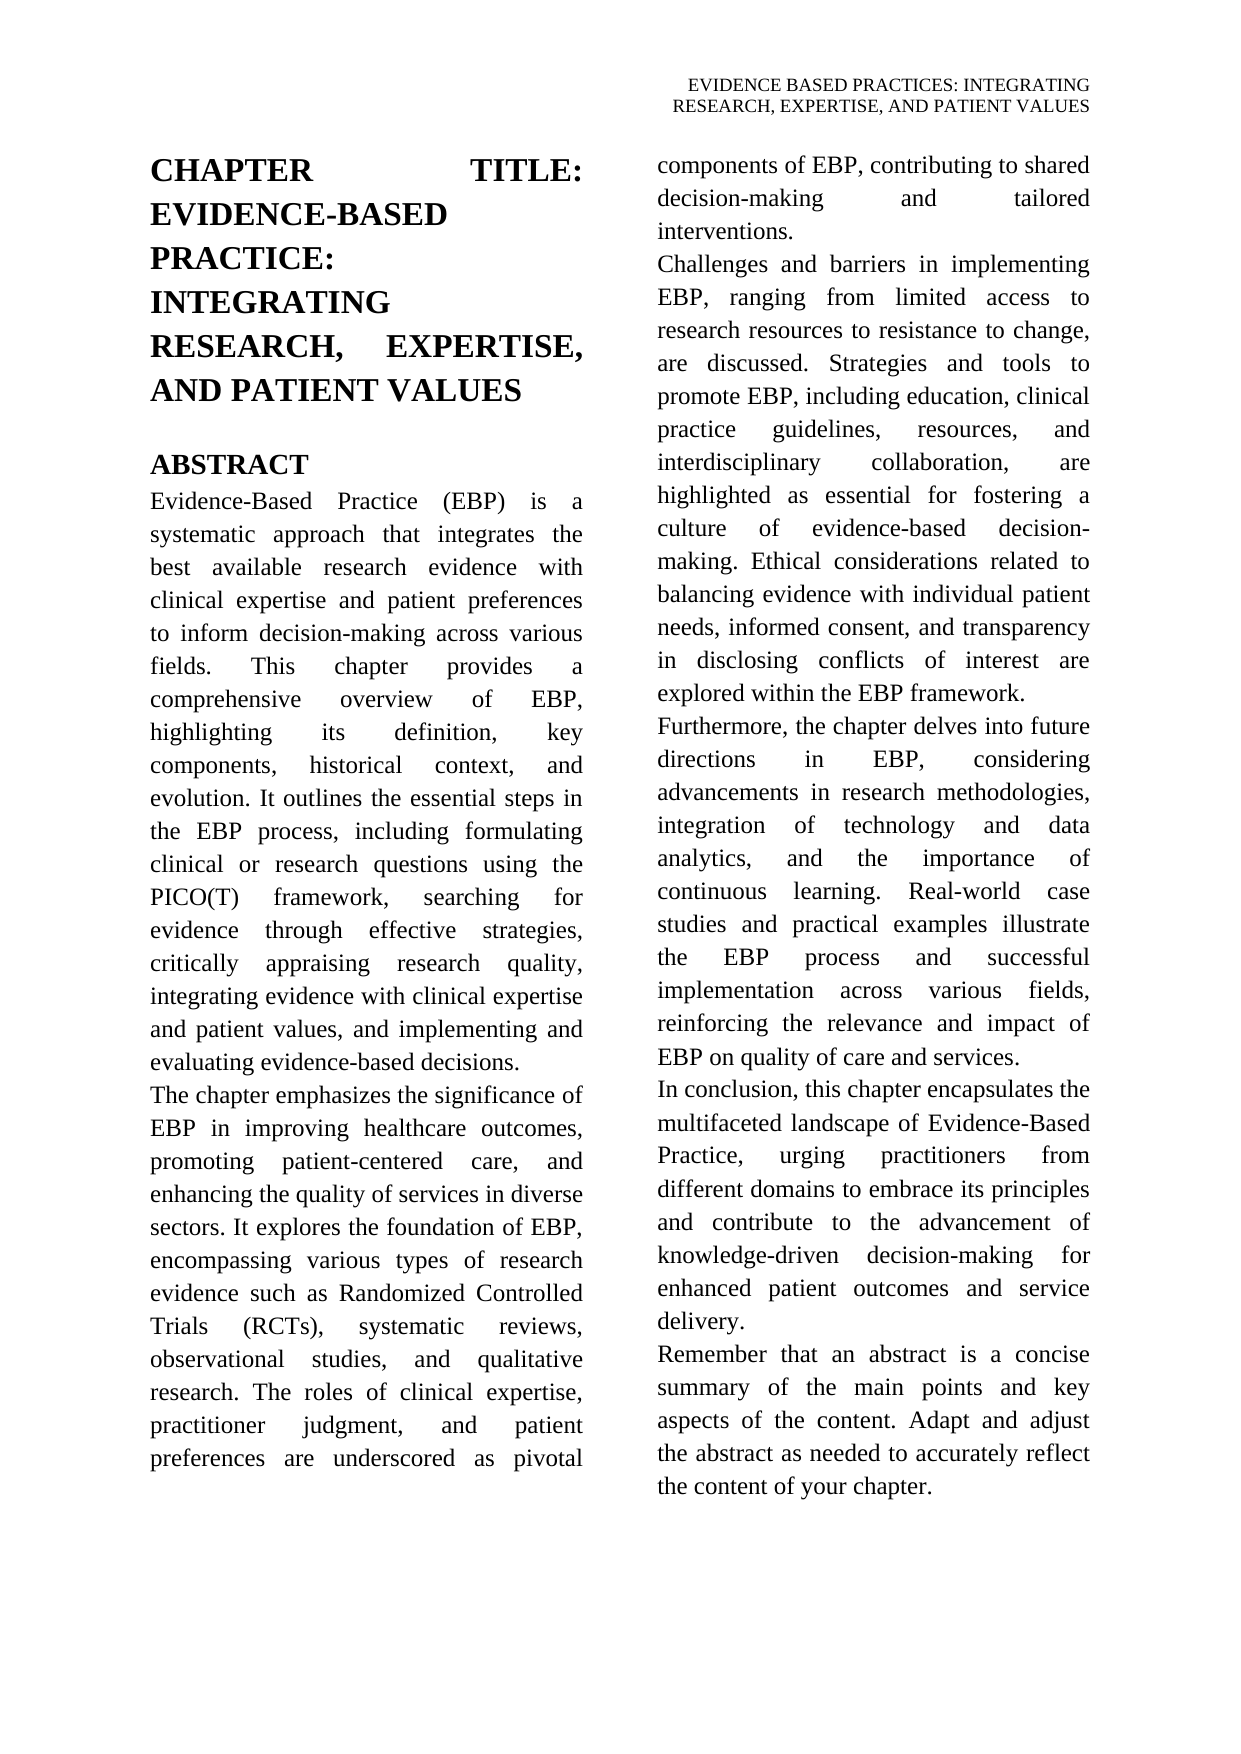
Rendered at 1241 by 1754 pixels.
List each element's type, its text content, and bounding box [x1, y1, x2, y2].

text ABSTRACT [150, 447, 583, 481]
text Furthermore, the chapter delves into future directions in EBP, considering advancements in research methodologies, integration of technology and data analytics, and the importance of continuous learning. Real-world case studies and practical examples illustrate the EBP process and successful implementation across various fields, reinforcing the relevance and impact of EBP on quality of care and services. [657, 711, 1090, 1070]
text The chapter emphasizes the significance of EBP in improving healthcare outcomes, promoting patient-centered care, and enhancing the quality of services in diverse sectors. It explores the foundation of EBP, encompassing various types of research evidence such as Randomized Controlled Trials (RCTs), systematic reviews, observational studies, and qualitative research. The roles of clinical expertise, practitioner judgment, and patient preferences are underscored as pivotal components of EBP, contributing to shared decision-making and tailored interventions. [657, 150, 1090, 245]
text CHAPTER TITLE: EVIDENCE-BASED PRACTICE: INTEGRATING RESEARCH, EXPERTISE, AND PATIENT VALUES [150, 150, 583, 409]
text Remember that an abstract is a concise summary of the main points and key aspects of the content. Adapt and adjust the abstract as needed to accurately reflect the content of your chapter. [657, 1339, 1090, 1499]
text Challenges and barriers in implementing EBP, ranging from limited access to research resources to resistance to change, are discussed. Strategies and tools to promote EBP, including education, clinical practice guidelines, resources, and interdisciplinary collaboration, are highlighted as essential for fostering a culture of evidence-based decision-making. Ethical considerations related to balancing evidence with individual patient needs, informed consent, and transparency in disclosing conflicts of interest are explored within the EBP framework. [657, 249, 1090, 707]
text In conclusion, this chapter encapsulates the multifaceted landscape of Evidence-Based Practice, urging practitioners from different domains to embrace its principles and contribute to the advancement of knowledge-driven decision-making for enhanced patient outcomes and service delivery. [657, 1074, 1090, 1334]
text The chapter emphasizes the significance of EBP in improving healthcare outcomes, promoting patient-centered care, and enhancing the quality of services in diverse sectors. It explores the foundation of EBP, encompassing various types of research evidence such as Randomized Controlled Trials (RCTs), systematic reviews, observational studies, and qualitative research. The roles of clinical expertise, practitioner judgment, and patient preferences are underscored as pivotal components of EBP, contributing to shared decision-making and tailored interventions. [150, 1080, 583, 1472]
text Evidence-Based Practice (EBP) is a systematic approach that integrates the best available research evidence with clinical expertise and patient preferences to inform decision-making across various fields. This chapter provides a comprehensive overview of EBP, highlighting its definition, key components, historical context, and evolution. It outlines the essential steps in the EBP process, including formulating clinical or research questions using the PICO(T) framework, searching for evidence through effective strategies, critically appraising research quality, integrating evidence with clinical expertise and patient values, and implementing and evaluating evidence-based decisions. [150, 486, 583, 1076]
